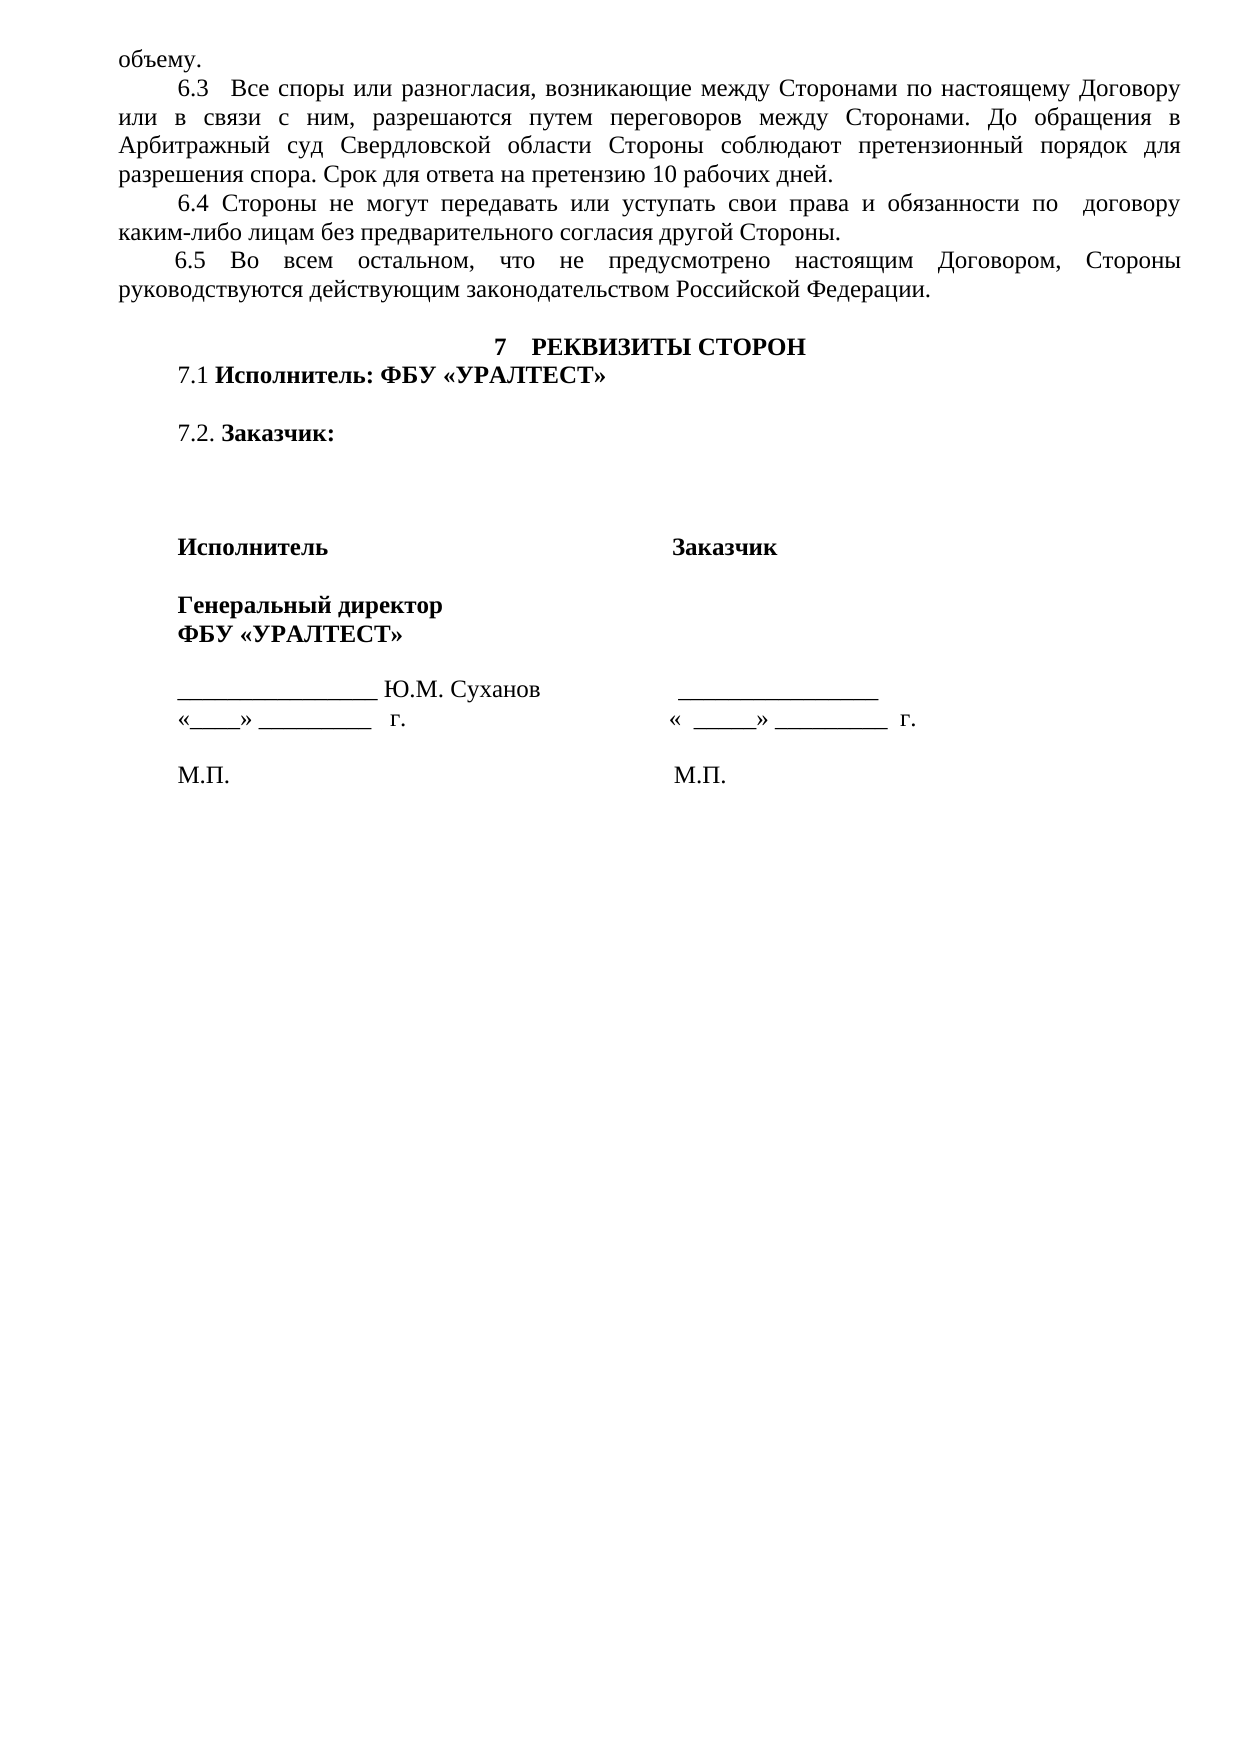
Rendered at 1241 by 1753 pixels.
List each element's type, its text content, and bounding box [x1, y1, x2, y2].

text «____» _________ г. « _____» _________ г. [118, 703, 1182, 731]
list РЕКВИЗИТЫ СТОРОН [118, 332, 1182, 361]
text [118, 44, 1182, 73]
list Все споры или разногласия, возникающие между Сторонами по настоящему Договору или в связи с ним, разрешаются путем переговоров между Сторонами. До обращения в Арбитражный суд Свердловской области Стороны соблюдают претензионный порядок для разрешения спора. Срок для ответа на претензию 10 рабочих дней. [118, 73, 1182, 188]
text Исполнитель Заказчик [118, 532, 1182, 561]
text ________________ Ю.М. Суханов ________________ [118, 674, 1182, 703]
text М.П. М.П. [118, 760, 1182, 789]
text ФБУ «УРАЛТЕСТ» [118, 619, 1182, 647]
text 7.2. Заказчик: [118, 418, 1182, 447]
list Стороны не могут передавать или уступать свои права и обязанности по договору каким-либо лицам без предварительного согласия другой Стороны. [118, 188, 1182, 246]
text 6.5 Во всем остальном, что не предусмотрено настоящим Договором, Стороны руководствуются действующим законодательством Российской Федерации. [118, 246, 1182, 303]
text 7.1 Исполнитель: ФБУ «УРАЛТЕСТ» [118, 361, 1182, 389]
text Генеральный директор [118, 590, 1182, 619]
